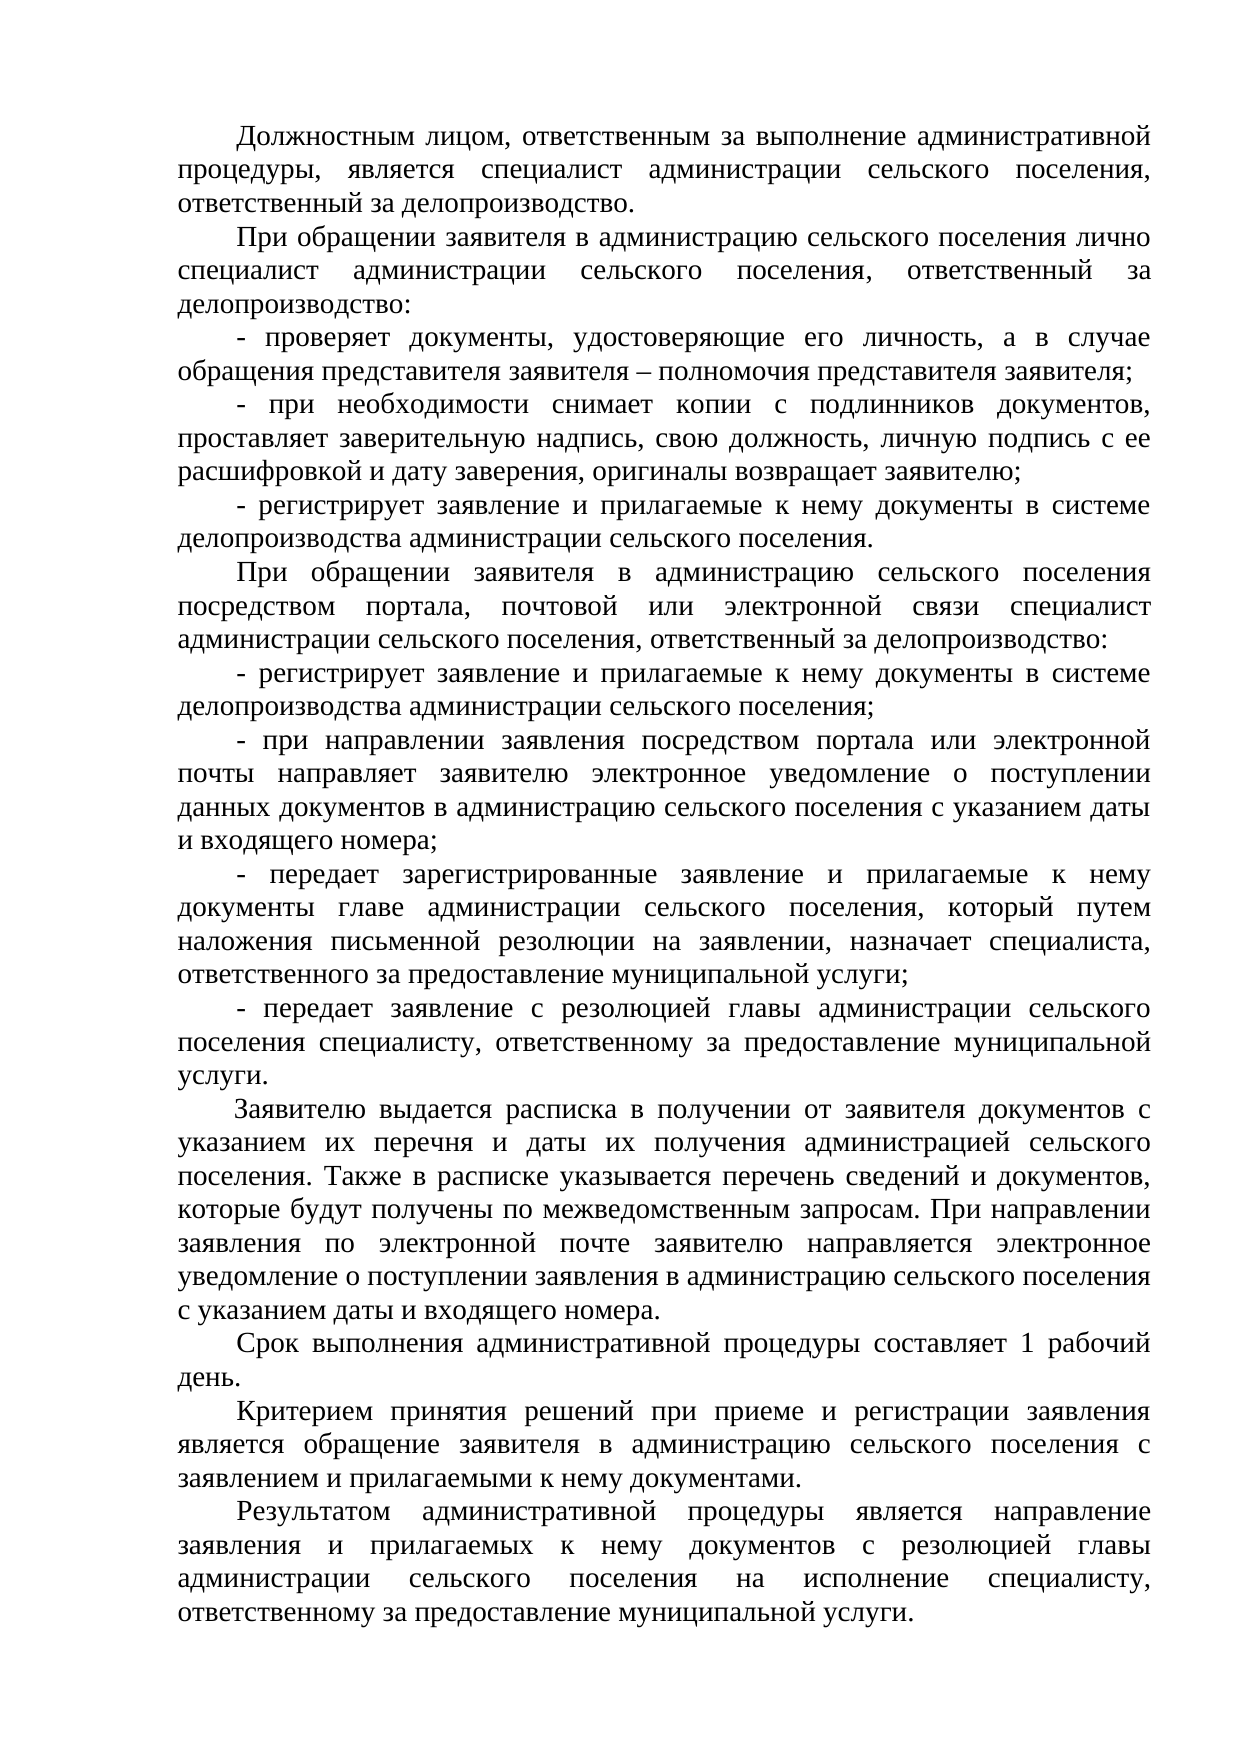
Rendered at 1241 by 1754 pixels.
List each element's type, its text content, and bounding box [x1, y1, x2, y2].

text Результатом административной процедуры является направление заявления и прилагаемых к нему документов с резолюцией главы администрации сельского поселения на исполнение специалисту, ответственному за предоставление муниципальной услуги. [177, 1493, 1152, 1627]
text - передает зарегистрированные заявление и прилагаемые к нему документы главе администрации сельского поселения, который путем наложения письменной резолюции на заявлении, назначает специалиста, ответственного за предоставление муниципальной услуги; [177, 856, 1152, 990]
text - передает заявление с резолюцией главы администрации сельского поселения специалисту, ответственному за предоставление муниципальной услуги. [177, 990, 1152, 1091]
text - проверяет документы, удостоверяющие его личность, а в случае обращения представителя заявителя – полномочия представителя заявителя; [177, 319, 1152, 386]
text Должностным лицом, ответственным за выполнение административной процедуры, является специалист администрации сельского поселения, ответственный за делопроизводство. [177, 118, 1152, 219]
text - регистрирует заявление и прилагаемые к нему документы в системе делопроизводства администрации сельского поселения; [177, 655, 1152, 722]
text - регистрирует заявление и прилагаемые к нему документы в системе делопроизводства администрации сельского поселения. [177, 487, 1152, 554]
text Срок выполнения административной процедуры составляет 1 рабочий день. [177, 1326, 1152, 1393]
text Заявителю выдается расписка в получении от заявителя документов с указанием их перечня и даты их получения администрацией сельского поселения. Также в расписке указывается перечень сведений и документов, которые будут получены по межведомственным запросам. При направлении заявления по электронной почте заявителю направляется электронное уведомление о поступлении заявления в администрацию сельского поселения с указанием даты и входящего номера. [177, 1091, 1152, 1326]
text При обращении заявителя в администрацию сельского поселения лично специалист администрации сельского поселения, ответственный за делопроизводство: [177, 219, 1152, 319]
text При обращении заявителя в администрацию сельского поселения посредством портала, почтовой или электронной связи специалист администрации сельского поселения, ответственный за делопроизводство: [177, 554, 1152, 655]
text - при направлении заявления посредством портала или электронной почты направляет заявителю электронное уведомление о поступлении данных документов в администрацию сельского поселения с указанием даты и входящего номера; [177, 722, 1152, 856]
text - при необходимости снимает копии с подлинников документов, проставляет заверительную надпись, свою должность, личную подпись с ее расшифровкой и дату заверения, оригиналы возвращает заявителю; [177, 386, 1152, 487]
text Критерием принятия решений при приеме и регистрации заявления является обращение заявителя в администрацию сельского поселения с заявлением и прилагаемыми к нему документами. [177, 1393, 1152, 1493]
